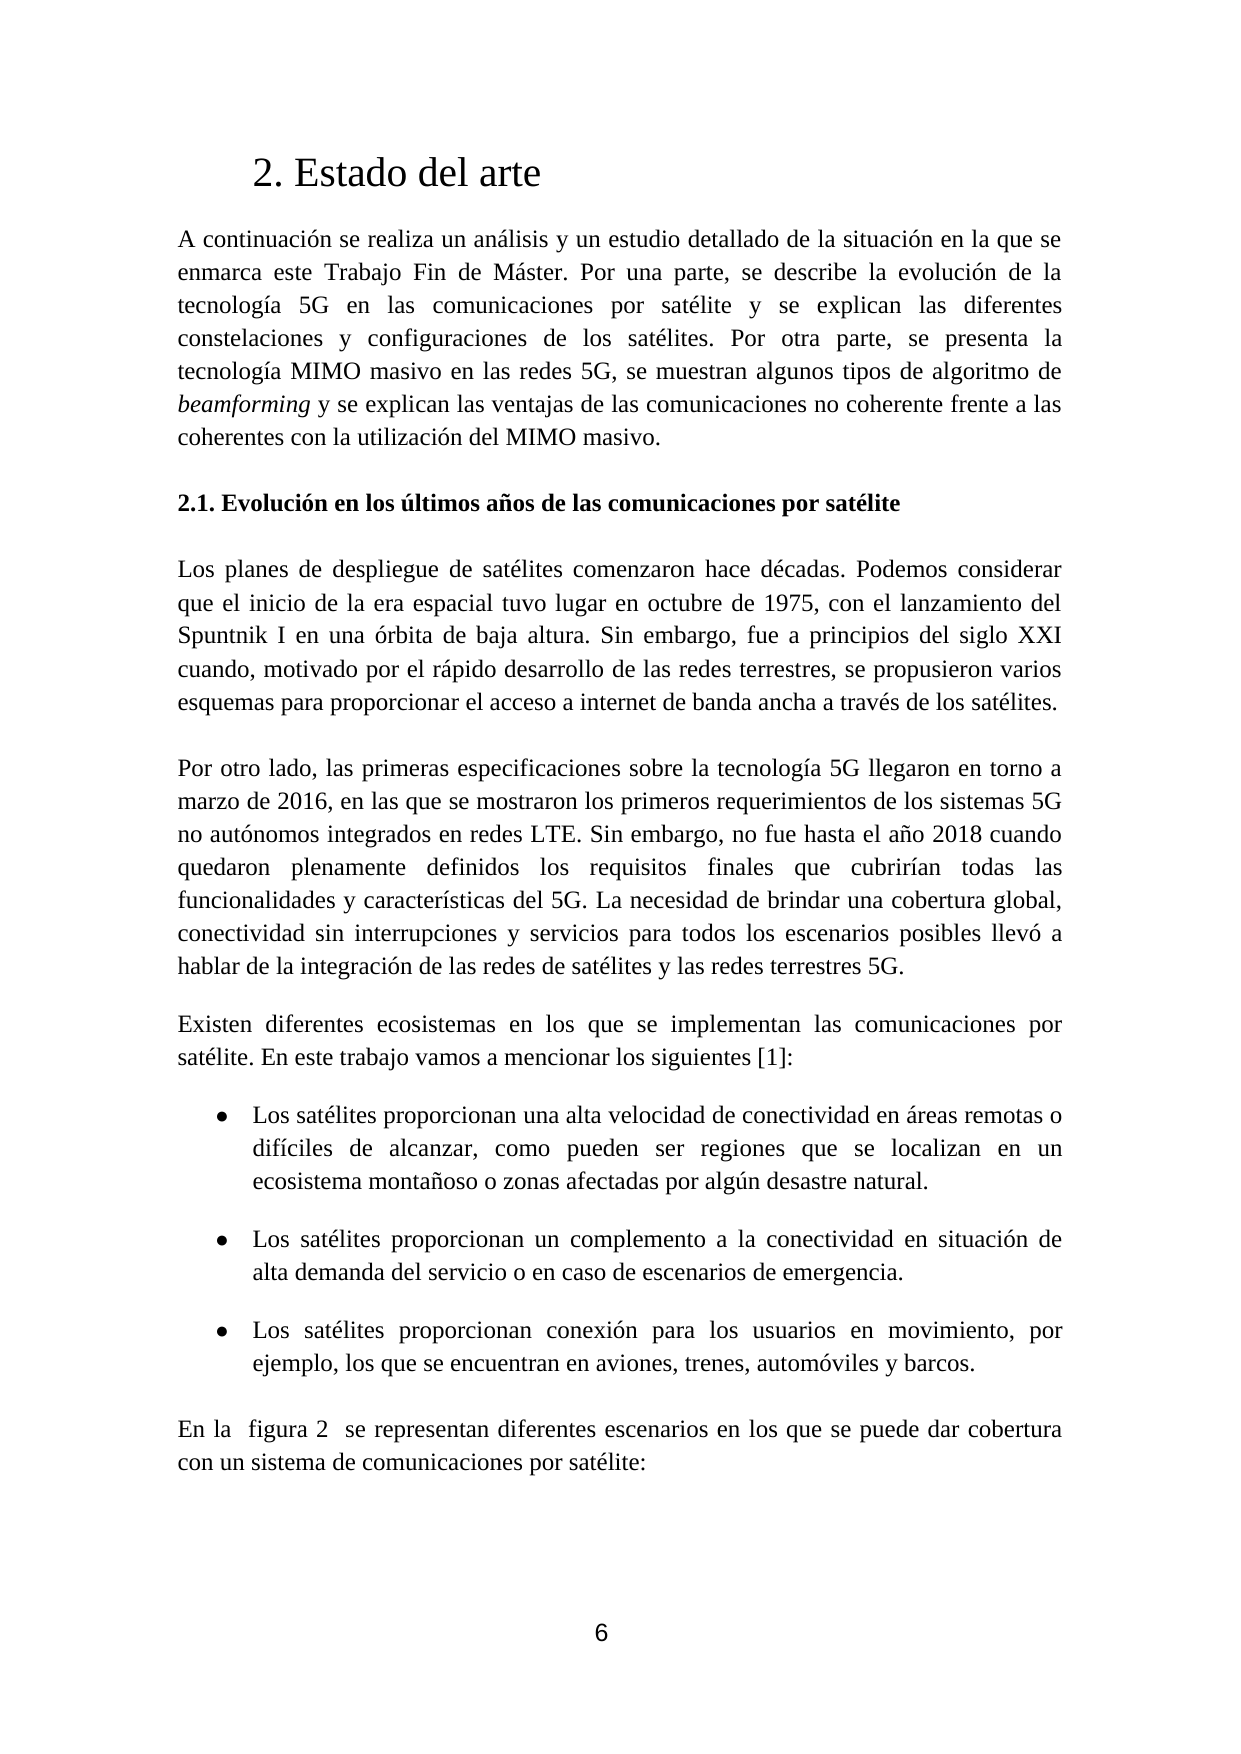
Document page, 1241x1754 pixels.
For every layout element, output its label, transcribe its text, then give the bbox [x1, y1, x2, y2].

list Los satélites proporcionan un complemento a la conectividad en situación de alta demanda del servicio o en caso de escenarios de emergencia. [215, 1224, 1063, 1286]
text A continuación se realiza un análisis y un estudio detallado de la situación en la que se enmarca este Trabajo Fin de Máster. Por una parte, se describe la evolución de la tecnología 5G en las comunicaciones por satélite y se explican las diferentes constelaciones y configuraciones de los satélites. Por otra parte, se presenta la tecnología MIMO masivo en las redes 5G, se muestran algunos tipos de algoritmo de beamforming y se explican las ventajas de las comunicaciones no coherente frente a las coherentes con la utilización del MIMO masivo. [177, 224, 1063, 451]
text Los planes de despliegue de satélites comenzaron hace décadas. Podemos considerar que el inicio de la era espacial tuvo lugar en octubre de 1975, con el lanzamiento del Spuntnik I en una órbita de baja altura. Sin embargo, fue a principios del siglo XXI cuando, motivado por el rápido desarrollo de las redes terrestres, se propusieron varios esquemas para proporcionar el acceso a internet de banda ancha a través de los satélites. [177, 554, 1063, 715]
subtitle 2. Estado del arte [177, 148, 1063, 196]
text En la figura 2 se representan diferentes escenarios en los que se puede dar cobertura con un sistema de comunicaciones por satélite: [177, 1414, 1063, 1476]
subtitle 2.1. Evolución en los últimos años de las comunicaciones por satélite [177, 488, 1063, 517]
text Por otro lado, las primeras especificaciones sobre la tecnología 5G llegaron en torno a marzo de 2016, en las que se mostraron los primeros requerimientos de los sistemas 5G no autónomos integrados en redes LTE. Sin embargo, no fue hasta el año 2018 cuando quedaron plenamente definidos los requisitos finales que cubrirían todas las funcionalidades y características del 5G. La necesidad de brindar una cobertura global, conectividad sin interrupciones y servicios para todos los escenarios posibles llevó a hablar de la integración de las redes de satélites y las redes terrestres 5G. [177, 753, 1063, 979]
text Existen diferentes ecosistemas en los que se implementan las comunicaciones por satélite. En este trabajo vamos a mencionar los siguientes [1]: [177, 1009, 1063, 1071]
list Los satélites proporcionan una alta velocidad de conectividad en áreas remotas o difíciles de alcanzar, como pueden ser regiones que se localizan en un ecosistema montañoso o zonas afectadas por algún desastre natural. [215, 1100, 1063, 1195]
list Los satélites proporcionan conexión para los usuarios en movimiento, por ejemplo, los que se encuentran en aviones, trenes, automóviles y barcos. [215, 1315, 1063, 1377]
